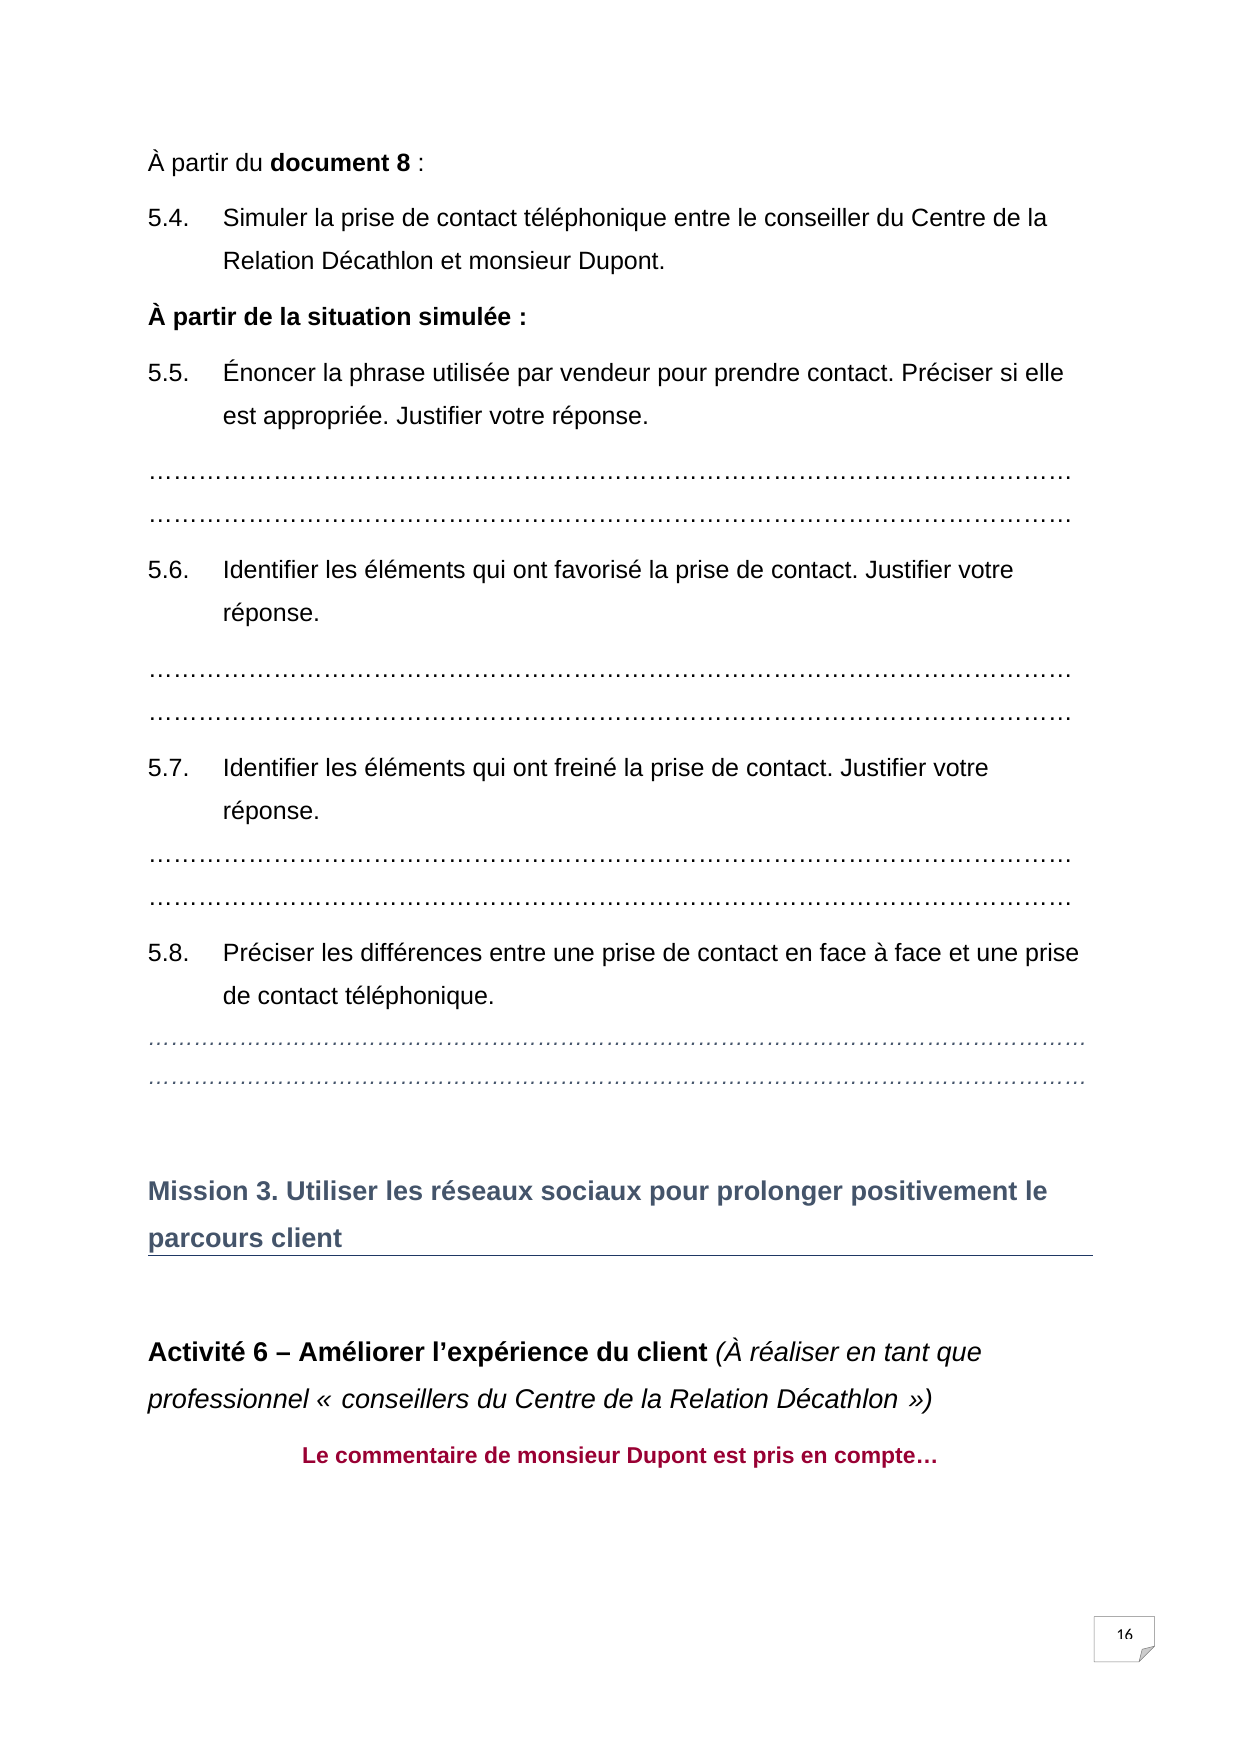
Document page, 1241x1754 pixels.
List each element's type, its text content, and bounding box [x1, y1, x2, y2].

list Identifier les éléments qui ont freiné la prise de contact. Justifier votre réponse. [148, 753, 1093, 824]
list Simuler la prise de contact téléphonique entre le conseiller du Centre de la Relation Décathlon et monsieur Dupont. [148, 203, 1093, 275]
text Mission 3. Utiliser les réseaux sociaux pour prolonger positivement le parcours client [148, 1175, 1093, 1255]
text ………………………………………………………………………………………………………………………………………………………………………………………………………………………… [148, 1024, 1093, 1090]
text …………………………………………………………………………………………………………………………………………………………………………………………………… [148, 654, 1093, 726]
list Énoncer la phrase utilisée par vendeur pour prendre contact. Préciser si elle est appropriée. Justifier votre réponse. [148, 358, 1093, 429]
text Le commentaire de monsieur Dupont est pris en compte… [148, 1442, 1093, 1469]
list Préciser les différences entre une prise de contact en face à face et une prise de contact téléphonique. [148, 938, 1093, 1009]
text Activité 6 – Améliorer l’expérience du client (À réaliser en tant que professionnel « conseillers du Centre de la Relation Décathlon ») [148, 1336, 1093, 1414]
text …………………………………………………………………………………………………………………………………………………………………………………………………… [148, 839, 1093, 911]
text …………………………………………………………………………………………………………………………………………………………………………………………………… [148, 456, 1093, 528]
text À partir de la situation simulée : [148, 302, 1093, 331]
text À partir du document 8 : [148, 148, 1093, 176]
list Identifier les éléments qui ont favorisé la prise de contact. Justifier votre réponse. [148, 555, 1093, 627]
